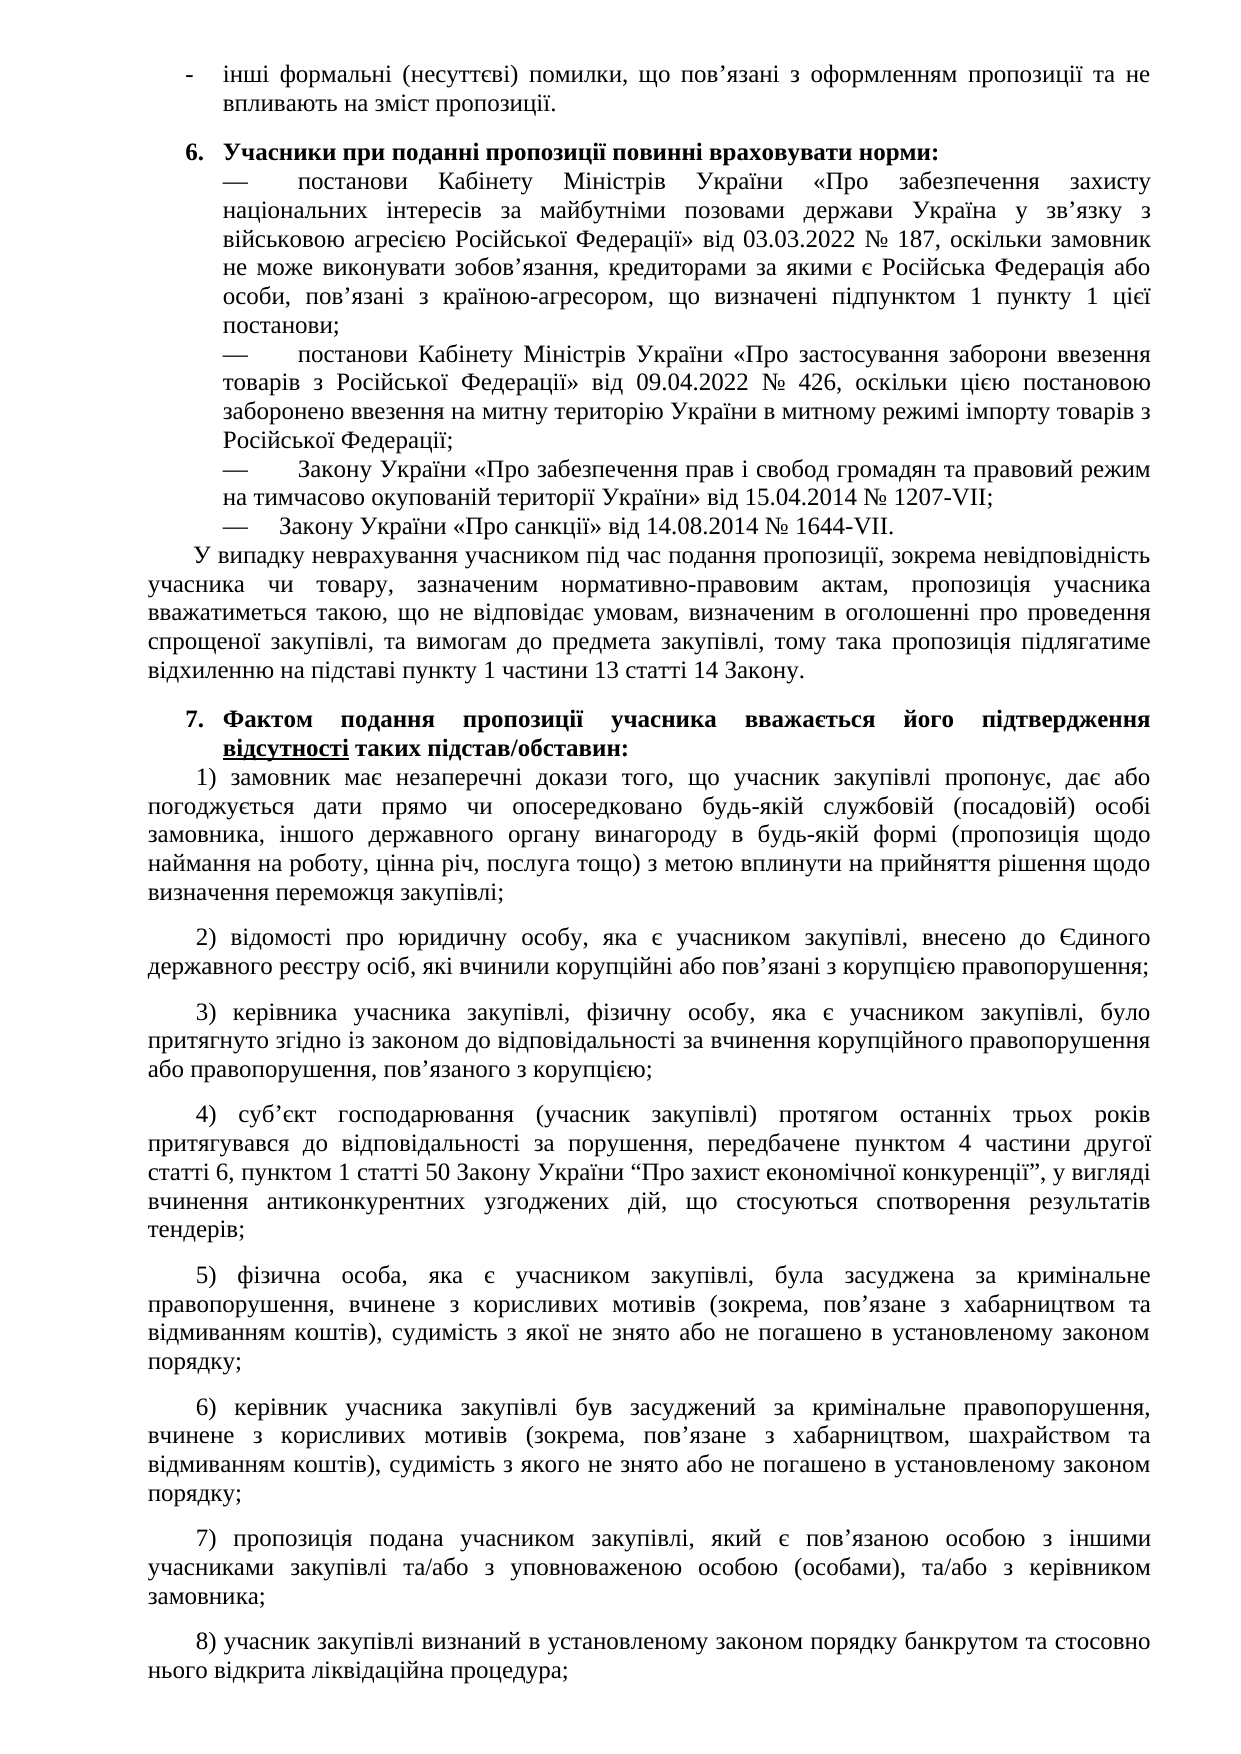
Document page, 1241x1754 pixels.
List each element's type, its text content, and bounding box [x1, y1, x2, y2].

list Закону України «Про санкції» від 14.08.2014 № 1644-VII. [223, 511, 1152, 540]
text 4) суб’єкт господарювання (учасник закупівлі) протягом останніх трьох років притягувався до відповідальності за порушення, передбачене пунктом 4 частини другої статті 6, пунктом 1 статті 50 Закону України “Про захист економічної конкуренції”, у вигляді вчинення антиконкурентних узгоджених дій, що стосуються спотворення результатів тендерів; [148, 1099, 1152, 1243]
text 5) фізична особа, яка є учасником закупівлі, була засуджена за кримінальне правопорушення, вчинене з корисливих мотивів (зокрема, пов’язане з хабарництвом та відмиванням коштів), судимість з якої не знято або не погашено в установленому законом порядку; [148, 1260, 1152, 1375]
text 6) керівник учасника закупівлі був засуджений за кримінальне правопорушення, вчинене з корисливих мотивів (зокрема, пов’язане з хабарництвом, шахрайством та відмиванням коштів), судимість з якого не знято або не погашено в установленому законом порядку; [148, 1392, 1152, 1507]
text — постанови Кабінету Міністрів України «Про застосування заборони ввезення товарів з Російської Федерації» від 09.04.2022 № 426, оскільки цією постановою заборонено ввезення на митну територію України в митному режимі імпорту товарів з Російської Федерації; [223, 339, 1152, 454]
list інші формальні (несуттєві) помилки, що пов’язані з оформленням пропозиції та не впливають на зміст пропозиції. [185, 59, 1152, 117]
text 1) замовник має незаперечні докази того, що учасник закупівлі пропонує, дає або погоджується дати прямо чи опосередковано будь-якій службовій (посадовій) особі замовника, іншого державного органу винагороду в будь-якій формі (пропозиція щодо наймання на роботу, цінна річ, послуга тощо) з метою вплинути на прийняття рішення щодо визначення переможця закупівлі; [148, 762, 1152, 906]
text 8) учасник закупівлі визнаний в установленому законом порядку банкрутом та стосовно нього відкрита ліквідаційна процедура; [148, 1626, 1152, 1684]
list Учасники при поданні пропозиції повинні враховувати норми: [185, 137, 1152, 166]
text — постанови Кабінету Міністрів України «Про забезпечення захисту національних інтересів за майбутніми позовами держави Україна у зв’язку з військовою агресією Російської Федерації» від 03.03.2022 № 187, оскільки замовник не може виконувати зобов’язання, кредиторами за якими є Російська Федерація або особи, пов’язані з країною-агресором, що визначені підпунктом 1 пункту 1 цієї постанови; [223, 166, 1152, 339]
text 7) пропозиція подана учасником закупівлі, який є пов’язаною особою з іншими учасниками закупівлі та/або з уповноваженою особою (особами), та/або з керівником замовника; [148, 1523, 1152, 1609]
text 3) керівника учасника закупівлі, фізичну особу, яка є учасником закупівлі, було притягнуто згідно із законом до відповідальності за вчинення корупційного правопорушення або правопорушення, пов’язаного з корупцією; [148, 997, 1152, 1083]
list Фактом подання пропозиції учасника вважається його підтвердження відсутності таких підстав/обставин: [185, 704, 1152, 762]
text У випадку неврахування учасником під час подання пропозиції, зокрема невідповідність учасника чи товару, зазначеним нормативно-правовим актам, пропозиція учасника вважатиметься такою, що не відповідає умовам, визначеним в оголошенні про проведення спрощеної закупівлі, та вимогам до предмета закупівлі, тому така пропозиція підлягатиме відхиленню на підставі пункту 1 частини 13 статті 14 Закону. [148, 540, 1152, 684]
text — Закону України «Про забезпечення прав і свобод громадян та правовий режим на тимчасово окупованій території України» від 15.04.2014 № 1207-VII; [223, 454, 1152, 511]
text 2) відомості про юридичну особу, яка є учасником закупівлі, внесено до Єдиного державного реєстру осіб, які вчинили корупційні або пов’язані з корупцією правопорушення; [148, 922, 1152, 980]
